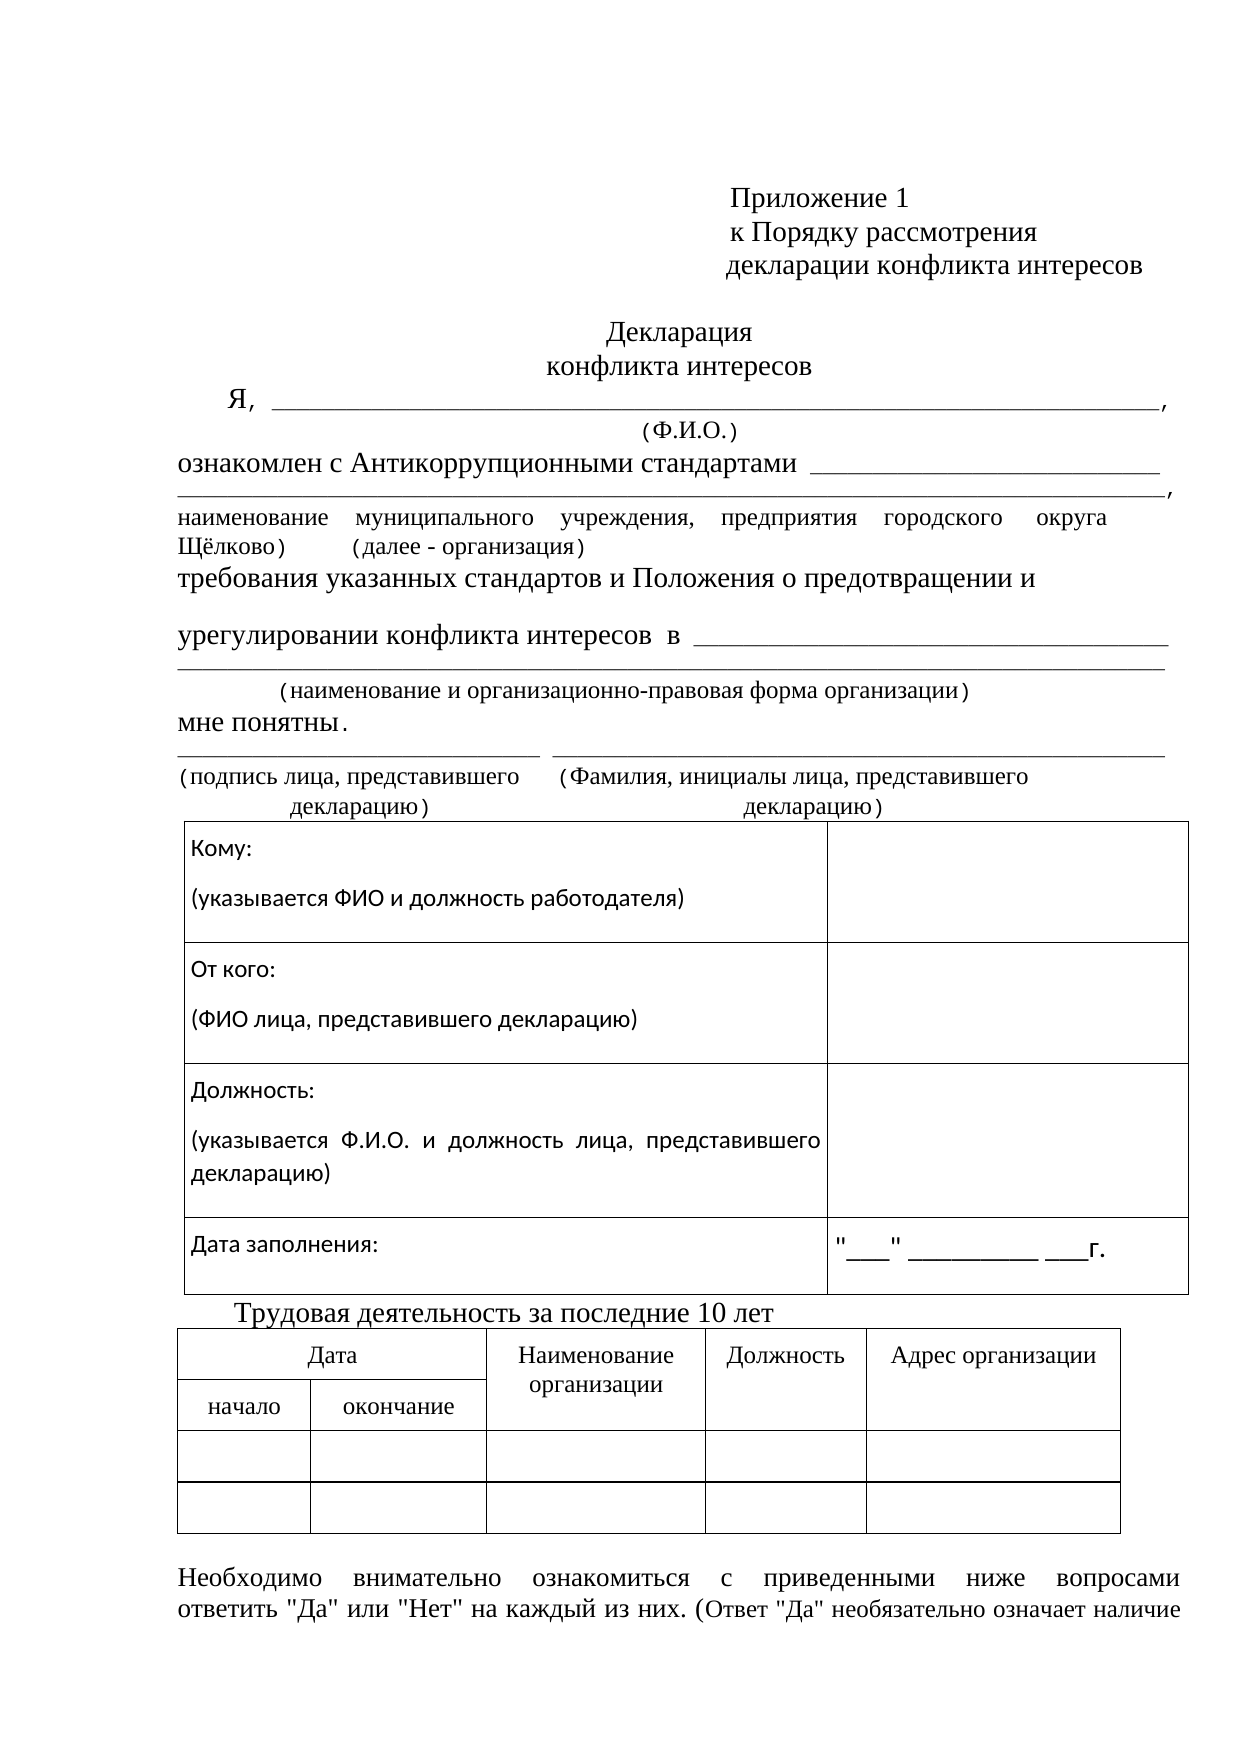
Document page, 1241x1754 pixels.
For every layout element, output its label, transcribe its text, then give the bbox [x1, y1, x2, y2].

text (наименование и организационно-правовая форма организации) [177, 675, 1181, 704]
text к Порядку рассмотрения [177, 214, 1181, 247]
table_cell [311, 1431, 486, 1481]
text ознакомлен с Антикоррупционными стандартами ____________________________ [177, 445, 1181, 478]
text _____________________________ _________________________________________________ [177, 738, 1181, 761]
table_cell [867, 1431, 1120, 1481]
table_cell [706, 1483, 866, 1532]
table_cell [487, 1431, 705, 1481]
text (подпись лица, представившего (Фамилия, инициалы лица, представившего [177, 761, 1181, 791]
table_cell [828, 1064, 1188, 1217]
table_cell [178, 1431, 310, 1481]
table_cell [828, 943, 1188, 1063]
text наименование муниципального учреждения, предприятия городского округа Щёлково) (далее - организация) [177, 502, 1107, 560]
table_cell "___" _________ ___г. [828, 1218, 1188, 1294]
text декларацию) декларацию) [177, 791, 1181, 821]
table_header Кому: (указывается ФИО и должность работодателя) [185, 822, 827, 942]
table_cell [867, 1483, 1120, 1532]
text _______________________________________________________________________________, [177, 478, 1181, 502]
table_cell [311, 1483, 486, 1532]
table_cell [706, 1431, 866, 1481]
text Приложение 1 [177, 180, 1181, 214]
table_cell [178, 1483, 310, 1532]
text мне понятны. [177, 704, 1181, 738]
table_cell Должность: (указывается Ф.И.О. и должность лица, представившего декларацию) [185, 1064, 827, 1217]
text Декларация [177, 314, 1181, 348]
text декларации конфликта интересов [177, 247, 1181, 281]
text Я, _______________________________________________________________________, [177, 382, 1181, 415]
table_header Адрес организации [867, 1329, 1120, 1430]
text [177, 1561, 1181, 1624]
text Трудовая деятельность за последние 10 лет [177, 1295, 1181, 1328]
table_cell От кого: (ФИО лица, представившего декларацию) [185, 943, 827, 1063]
table_cell Дата заполнения: [185, 1218, 827, 1294]
text урегулировании конфликта интересов в ______________________________________ [177, 617, 1181, 651]
table_header Наименование организации [487, 1329, 705, 1430]
table_cell [487, 1483, 705, 1532]
table_header Дата [178, 1329, 486, 1379]
text (Ф.И.О.) [177, 415, 1181, 445]
table_cell окончание [311, 1380, 486, 1430]
text _______________________________________________________________________________ [177, 651, 1181, 675]
text требования указанных стандартов и Положения о предотвращении и [177, 560, 1181, 594]
table_header [828, 822, 1188, 942]
table_header Должность [706, 1329, 866, 1430]
table_cell начало [178, 1380, 310, 1430]
text конфликта интересов [177, 348, 1181, 382]
